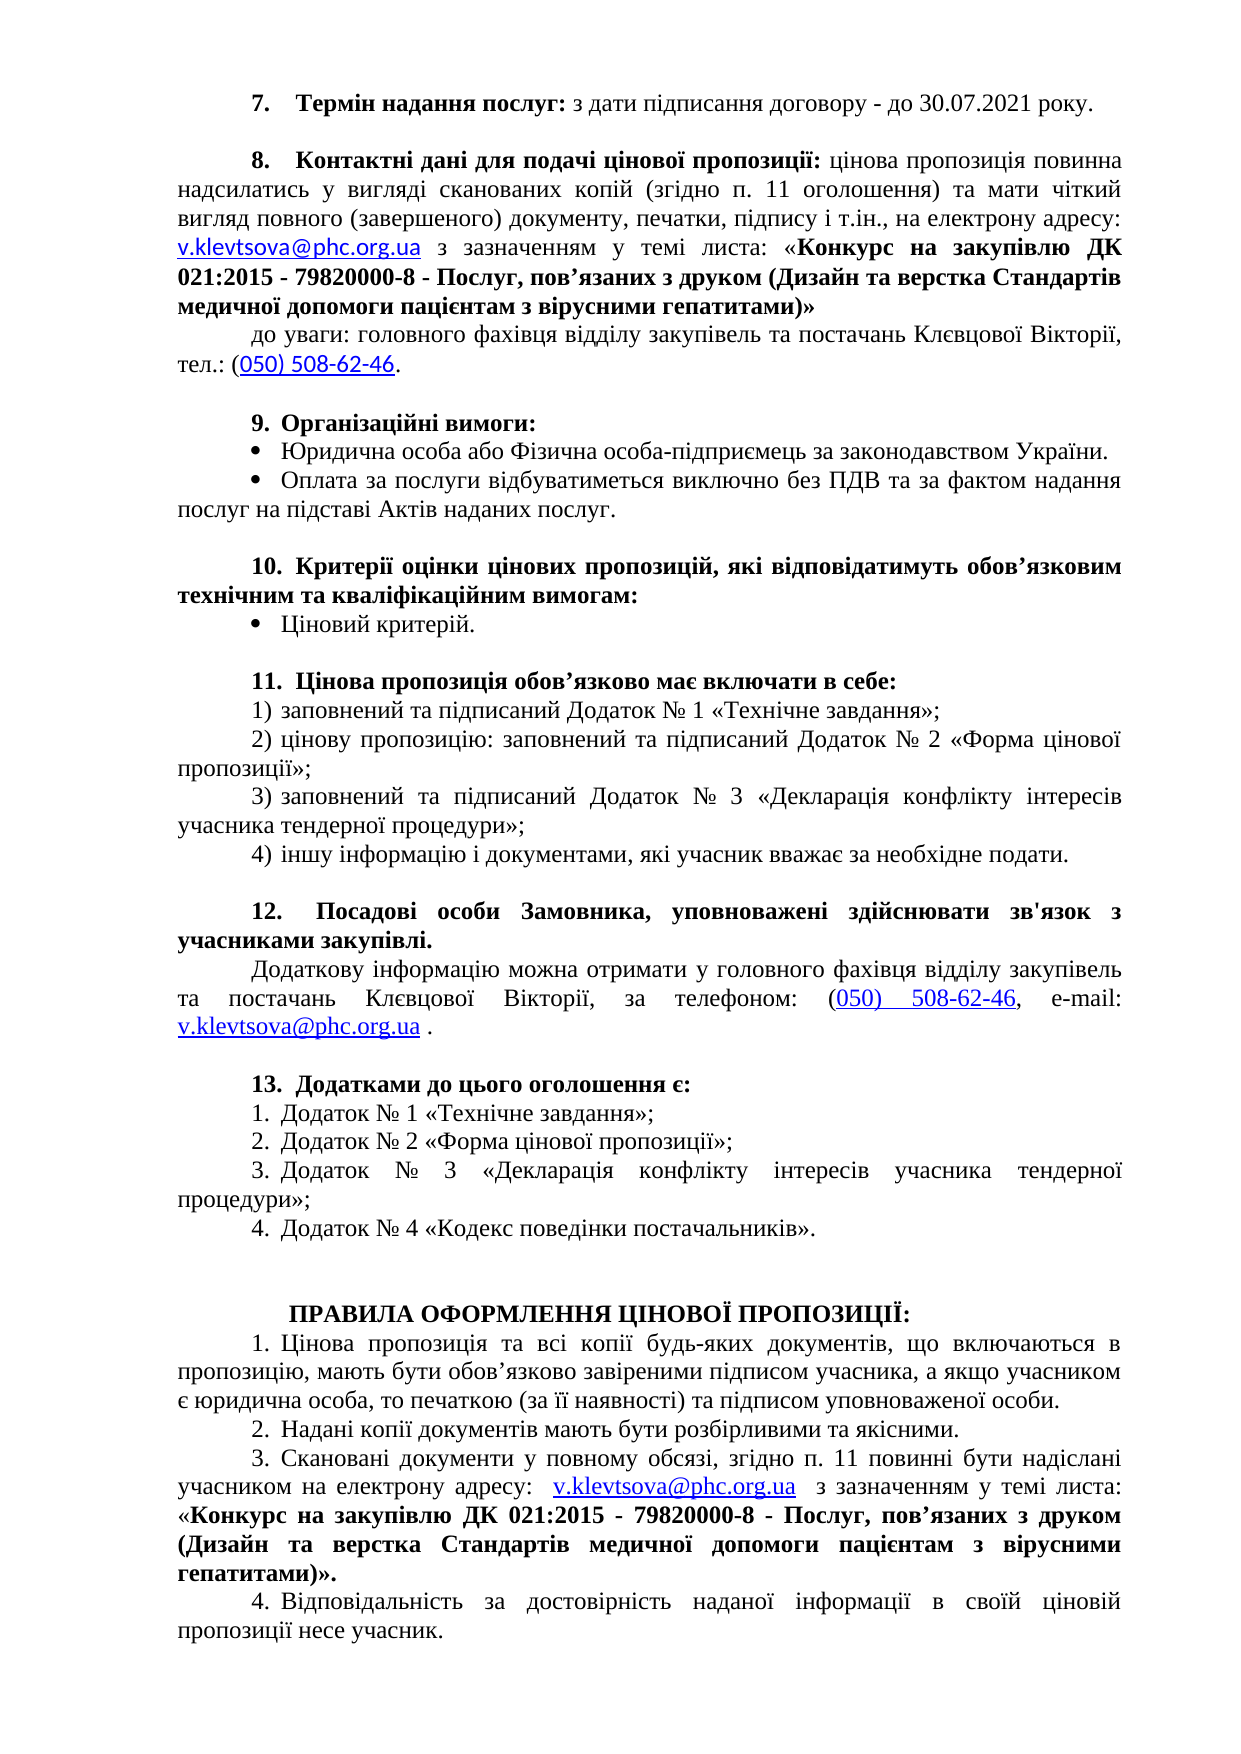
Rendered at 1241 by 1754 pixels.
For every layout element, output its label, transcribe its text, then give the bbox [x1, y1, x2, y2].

list Юридична особа або Фізична особа-підприємець за законодавством України. [177, 436, 1122, 465]
list Організаційні вимоги: [251, 408, 1122, 436]
list Термін надання послуг: з дати підписання договору - до 30.07.2021 року. [177, 88, 1122, 117]
list Цінова пропозиція обов’язково має включати в себе: [177, 666, 1122, 695]
list Оплата за послуги відбуватиметься виключно без ПДВ та за фактом надання послуг на підставі Актів наданих послуг. [177, 465, 1122, 523]
list Додаток № 3 «Декларація конфлікту інтересів учасника тендерної процедури»; [177, 1155, 1122, 1213]
list Додаток № 4 «Кодекс поведінки постачальників». [177, 1213, 1122, 1241]
list Посадові особи Замовника, уповноважені здійснювати зв'язок з учасниками закупівлі. [177, 896, 1122, 954]
list заповнений та підписаний Додаток № 3 «Декларація конфлікту інтересів учасника тендерної процедури»; [177, 781, 1122, 839]
list Додаток № 2 «Форма цінової пропозиції»; [177, 1126, 1122, 1155]
list Скановані документи у повному обсязі, згідно п. 11 повинні бути надіслані учасником на електрону адресу: v.klevtsova@phc.org.ua з зазначенням у темі листа: «Конкурс на закупівлю ДК 021:2015 - 79820000-8 - Послуг, пов’язаних з друком (Дизайн та верстка Стандартів медичної допомоги пацієнтам з вірусними гепатитами)». [177, 1443, 1122, 1586]
list Правила оформлення ЦінОВОЇ ПРОПОЗИЦІЇ: [288, 1299, 1122, 1328]
list Надані копії документів мають бути розбірливими та якісними. [177, 1414, 1122, 1443]
list Контактні дані для подачі цінової пропозиції: цінова пропозиція повинна надсилатись у вигляді сканованих копій (згідно п. 11 оголошення) та мати чіткий вигляд повного (завершеного) документу, печатки, підпису і т.ін., на електрону адресу: v.klevtsova@phc.org.ua з зазначенням у темі листа: «Конкурс на закупівлю ДК 021:2015 - 79820000-8 - Послуг, пов’язаних з друком (Дизайн та верстка Стандартів медичної допомоги пацієнтам з вірусними гепатитами)» [177, 145, 1122, 319]
list Додаток № 1 «Технічне завдання»; [177, 1098, 1122, 1126]
list цінову пропозицію: заповнений та підписаний Додаток № 2 «Форма цінової пропозиції»; [177, 724, 1122, 781]
list заповнений та підписаний Додаток № 1 «Технічне завдання»; [177, 695, 1122, 724]
list до уваги: головного фахівця відділу закупівель та постачань Клєвцової Вікторії, тел.: (050) 508-62-46. [177, 319, 1122, 379]
list Відповідальність за достовірність наданої інформації в своїй ціновій пропозиції несе учасник. [177, 1586, 1122, 1644]
list іншу інформацію і документами, які учасник вважає за необхідне подати. [177, 839, 1122, 868]
list Додаткову інформацію можна отримати у головного фахівця відділу закупівель та постачань Клєвцової Вікторії, за телефоном: (050) 508-62-46, е-mail: v.klevtsova@phc.org.ua . [177, 954, 1122, 1040]
list Цінова пропозиція та всі копії будь-яких документів, що включаються в пропозицію, мають бути обов’язково завіреними підписом учасника, а якщо учасником є юридична особа, то печаткою (за її наявності) та підписом уповноваженої особи. [177, 1328, 1122, 1414]
list Критерії оцінки цінових пропозицій, які відповідатимуть обов’язковим технічним та кваліфікаційним вимогам: [177, 551, 1122, 609]
list Ціновий критерій. [177, 609, 1122, 638]
list Додатками до цього оголошення є: [177, 1069, 1122, 1098]
